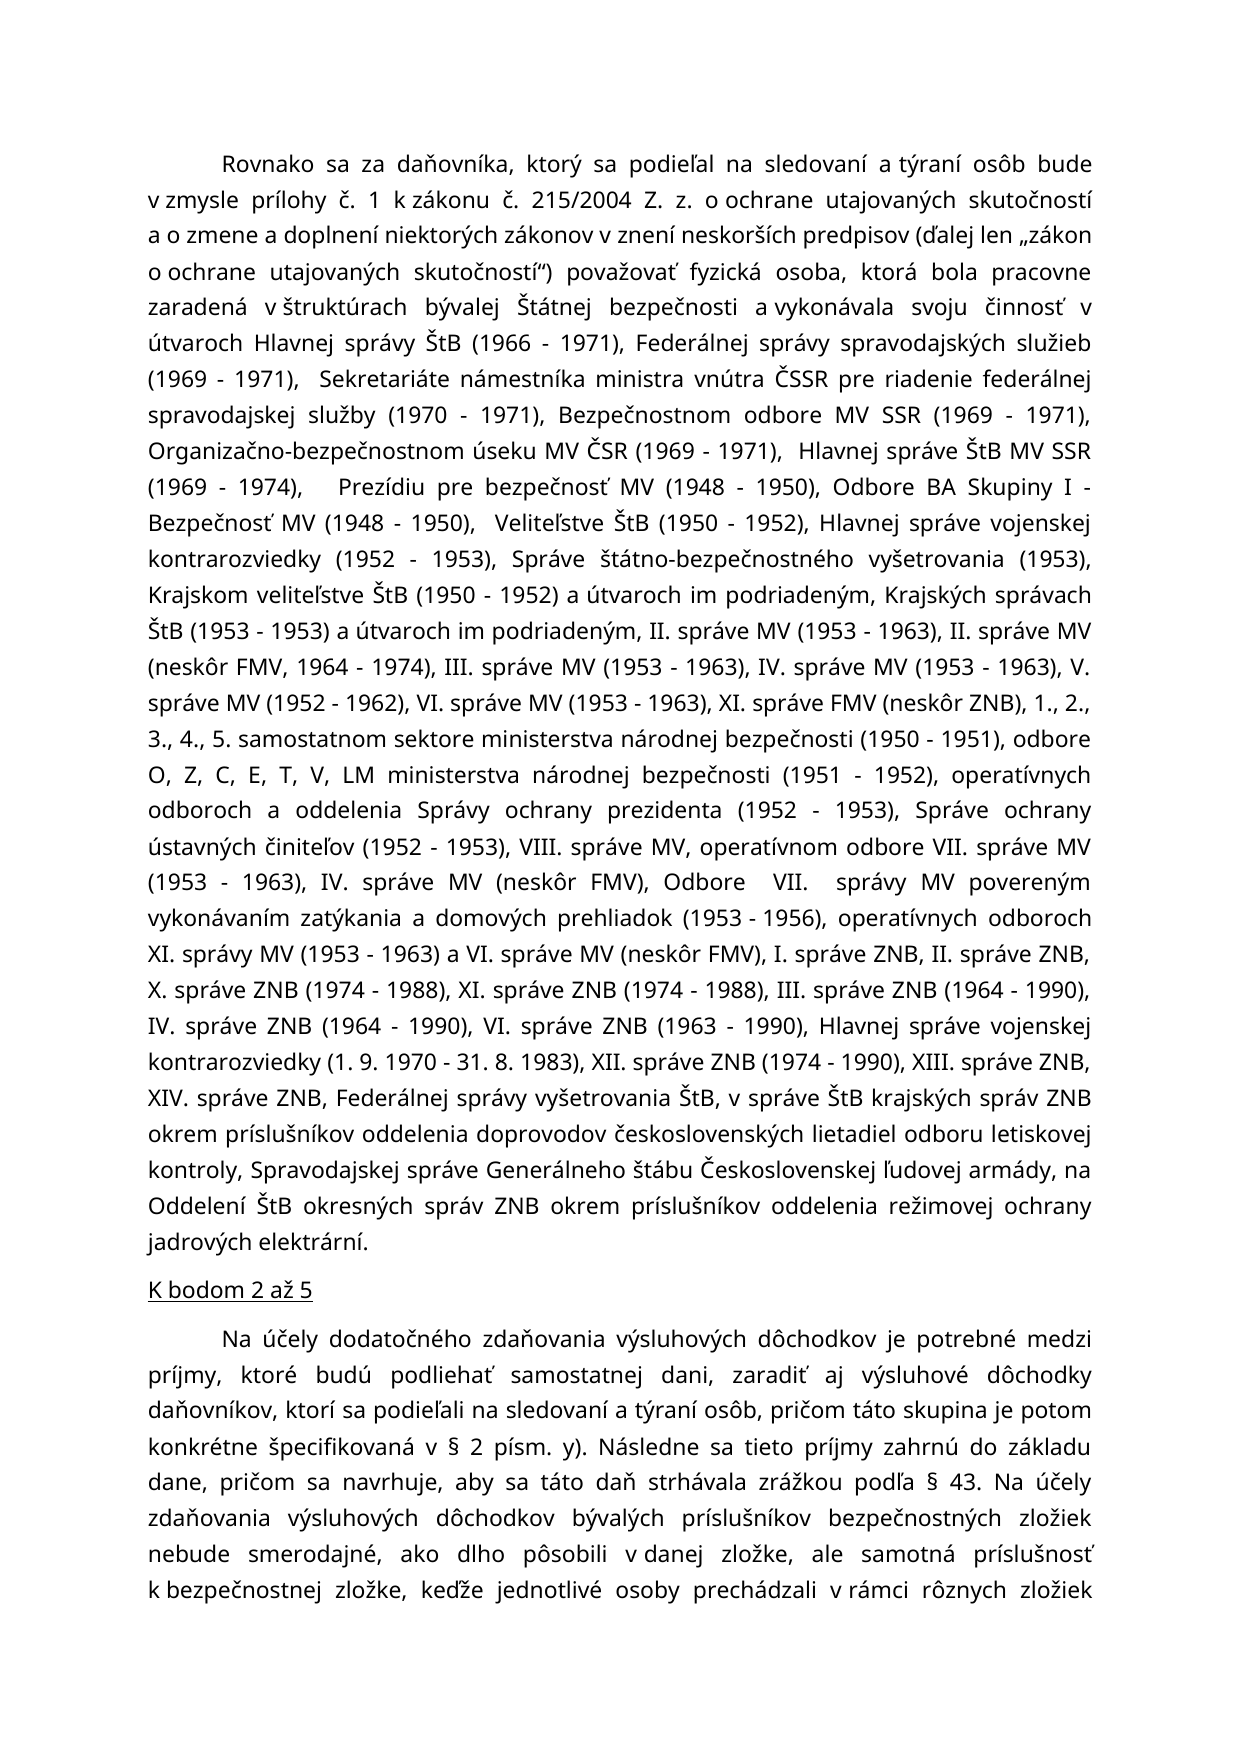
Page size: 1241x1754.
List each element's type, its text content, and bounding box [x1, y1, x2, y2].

text Rovnako sa za daňovníka, ktorý sa podieľal na sledovaní a týraní osôb bude v zmysle prílohy č. 1 k zákonu č. 215/2004 Z. z. o ochrane utajovaných skutočností a o zmene a doplnení niektorých zákonov v znení neskorších predpisov (ďalej len „zákon o ochrane utajovaných skutočností“) považovať fyzická osoba, ktorá bola pracovne zaradená v štruktúrach bývalej Štátnej bezpečnosti a vykonávala svoju činnosť v útvaroch Hlavnej správy ŠtB (1966 - 1971), Federálnej správy spravodajských služieb (1969 - 1971), Sekretariáte námestníka ministra vnútra ČSSR pre riadenie federálnej spravodajskej služby (1970 - 1971), Bezpečnostnom odbore MV SSR (1969 - 1971), Organizačno-bezpečnostnom úseku MV ČSR (1969 - 1971), Hlavnej správe ŠtB MV SSR (1969 - 1974), Prezídiu pre bezpečnosť MV (1948 - 1950), Odbore BA Skupiny I - Bezpečnosť MV (1948 - 1950), Veliteľstve ŠtB (1950 - 1952), Hlavnej správe vojenskej kontrarozviedky (1952 - 1953), Správe štátno-bezpečnostného vyšetrovania (1953), Krajskom veliteľstve ŠtB (1950 - 1952) a útvaroch im podriadeným, Krajských správach ŠtB (1953 - 1953) a útvaroch im podriadeným, II. správe MV (1953 - 1963), II. správe MV (neskôr FMV, 1964 - 1974), III. správe MV (1953 - 1963), IV. správe MV (1953 - 1963), V. správe MV (1952 - 1962), VI. správe MV (1953 - 1963), XI. správe FMV (neskôr ZNB), 1., 2., 3., 4., 5. samostatnom sektore ministerstva národnej bezpečnosti (1950 - 1951), odbore O, Z, C, E, T, V, LM ministerstva národnej bezpečnosti (1951 - 1952), operatívnych odboroch a oddelenia Správy ochrany prezidenta (1952 - 1953), Správe ochrany ústavných činiteľov (1952 - 1953), VIII. správe MV, operatívnom odbore VII. správe MV (1953 - 1963), IV. správe MV (neskôr FMV), Odbore VII. správy MV povereným vykonávaním zatýkania a domových prehliadok (1953 - 1956), operatívnych odboroch XI. správy MV (1953 - 1963) a VI. správe MV (neskôr FMV), I. správe ZNB, II. správe ZNB, X. správe ZNB (1974 - 1988), XI. správe ZNB (1974 - 1988), III. správe ZNB (1964 - 1990), IV. správe ZNB (1964 - 1990), VI. správe ZNB (1963 - 1990), Hlavnej správe vojenskej kontrarozviedky (1. 9. 1970 - 31. 8. 1983), XII. správe ZNB (1974 - 1990), XIII. správe ZNB, XIV. správe ZNB, Federálnej správy vyšetrovania ŠtB, v správe ŠtB krajských správ ZNB okrem príslušníkov oddelenia doprovodov československých lietadiel odboru letiskovej kontroly, Spravodajskej správe Generálneho štábu Československej ľudovej armády, na Oddelení ŠtB okresných správ ZNB okrem príslušníkov oddelenia režimovej ochrany jadrových elektrární. [148, 148, 1093, 1257]
text K bodom 2 až 5 [148, 1274, 1093, 1305]
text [148, 1323, 1093, 1605]
